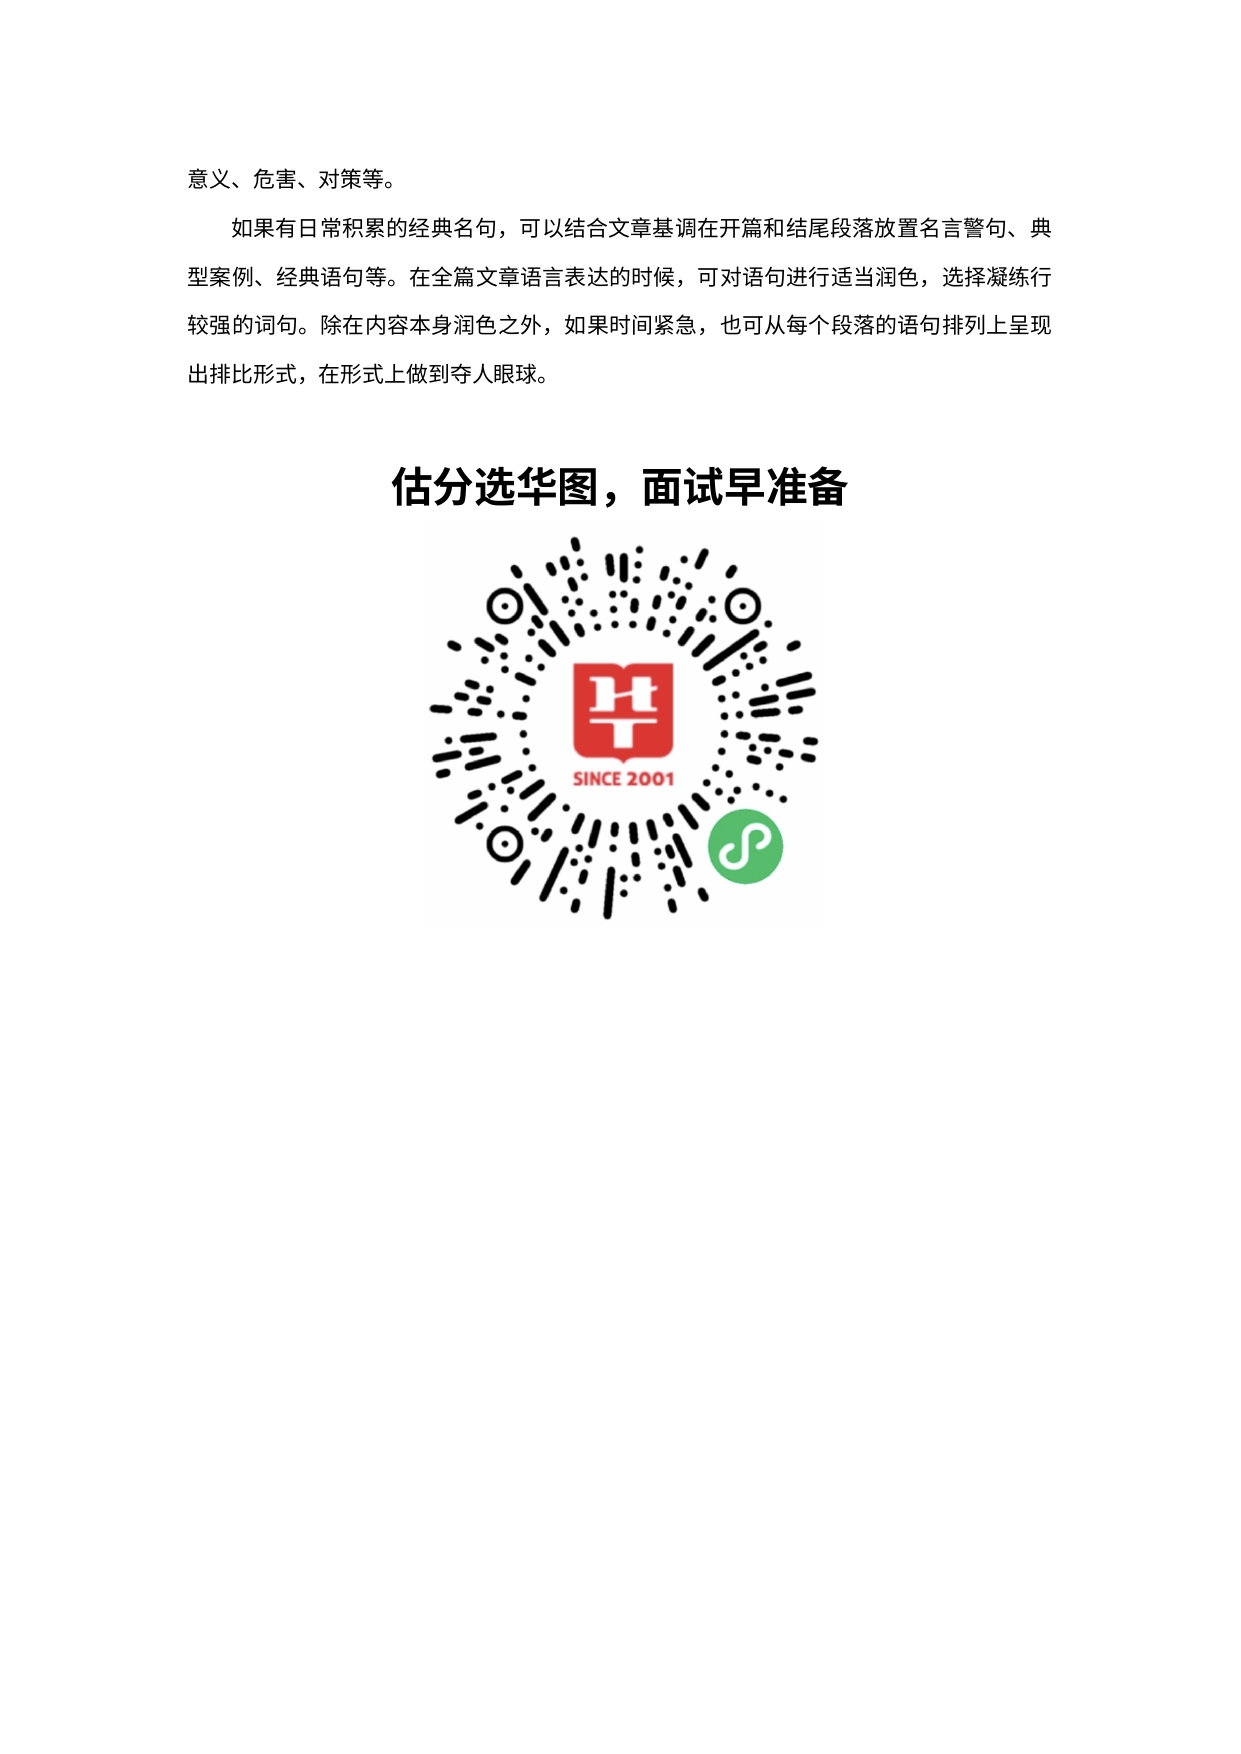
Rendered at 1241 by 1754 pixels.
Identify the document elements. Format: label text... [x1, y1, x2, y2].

picture [401, 517, 839, 932]
text 如果有日常积累的经典名句，可以结合文章基调在开篇和结尾段落放置名言警句、典型案例、经典语句等。在全篇文章语言表达的时候，可对语句进行适当润色，选择凝练行较强的词句。除在内容本身润色之外，如果时间紧急，也可从每个段落的语句排列上呈现出排比形式，在形式上做到夺人眼球。 [187, 210, 1053, 389]
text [187, 162, 1053, 194]
text 估分选华图，面试早准备 [187, 452, 1053, 517]
